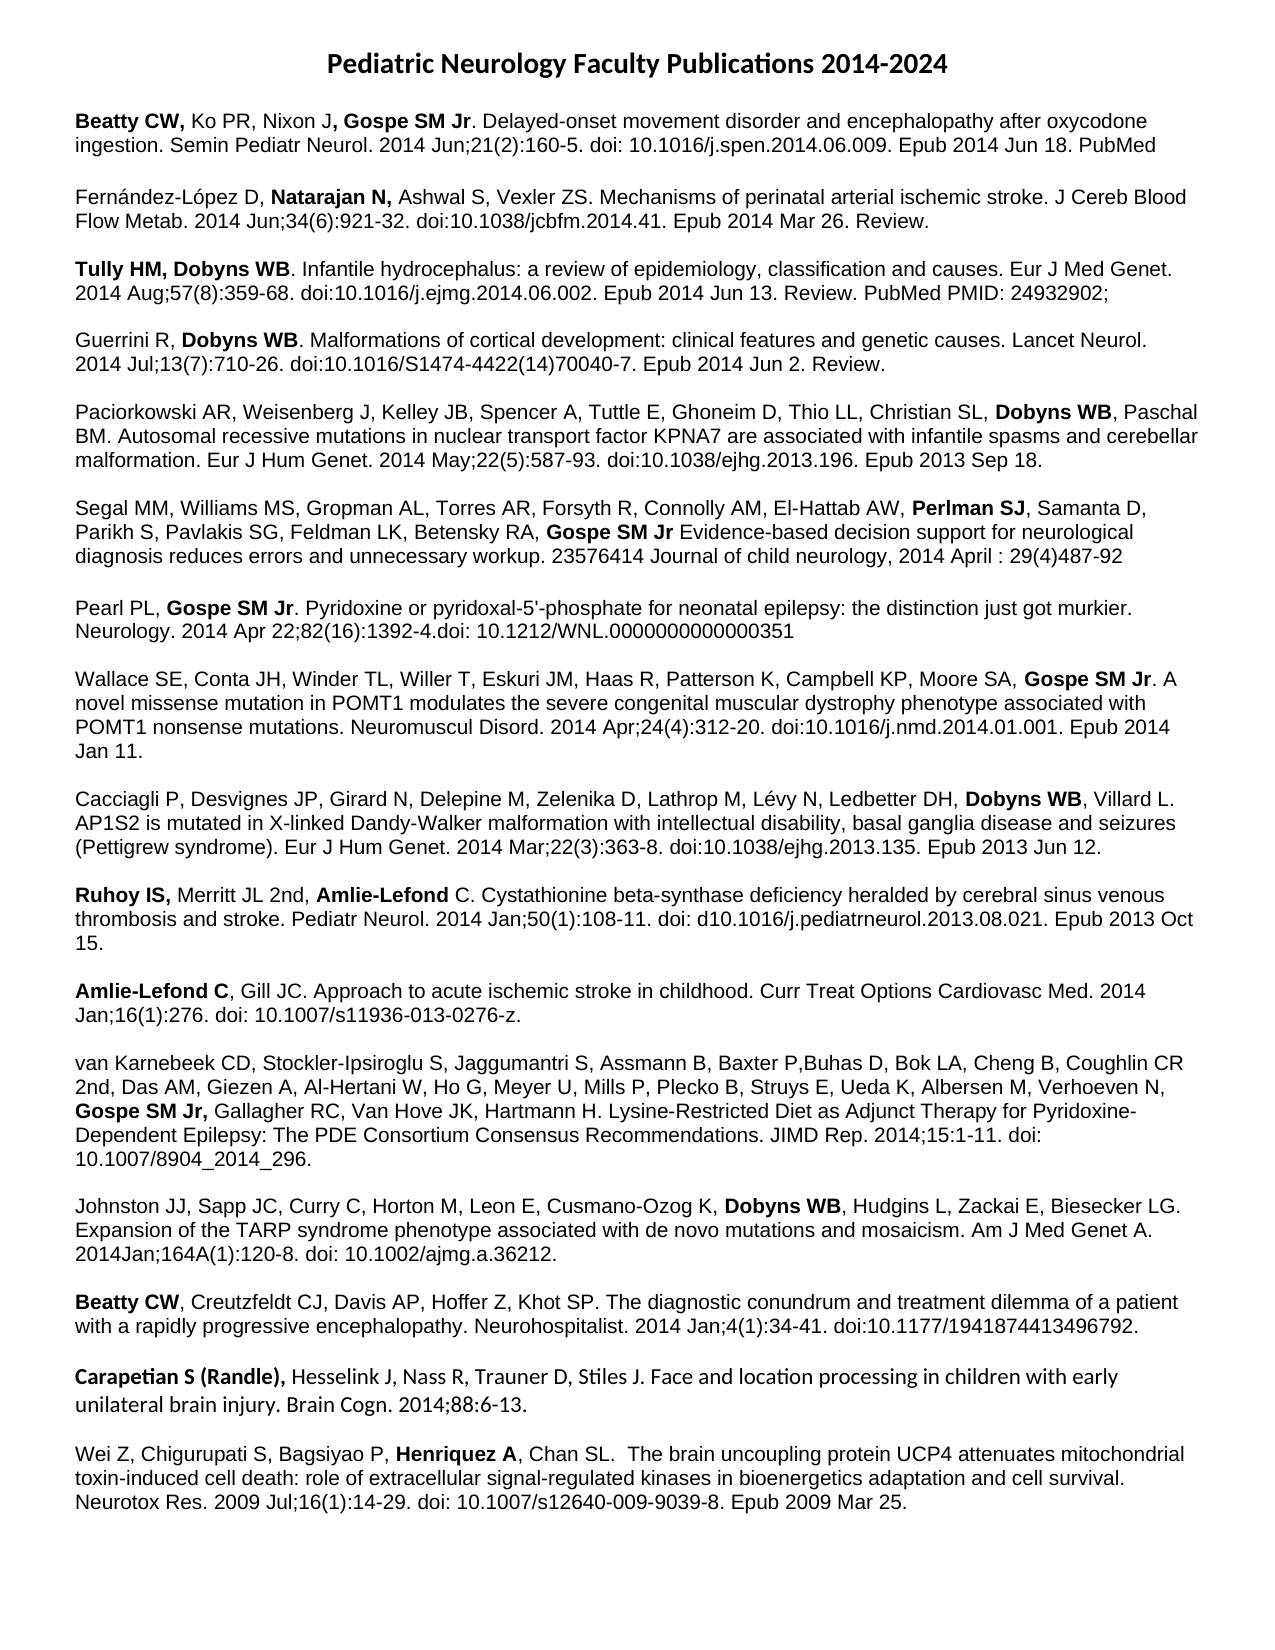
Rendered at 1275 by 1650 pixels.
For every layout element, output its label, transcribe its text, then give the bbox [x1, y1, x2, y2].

text Guerrini R, Dobyns WB. Malformations of cortical development: clinical features and genetic causes. Lancet Neurol. 2014 Jul;13(7):710-26. doi:10.1016/S1474-4422(14)70040-7. Epub 2014 Jun 2. Review. [75, 328, 1200, 376]
text Wallace SE, Conta JH, Winder TL, Willer T, Eskuri JM, Haas R, Patterson K, Campbell KP, Moore SA, Gospe SM Jr. A novel missense mutation in POMT1 modulates the severe congenital muscular dystrophy phenotype associated with POMT1 nonsense mutations. Neuromuscul Disord. 2014 Apr;24(4):312-20. doi:10.1016/j.nmd.2014.01.001. Epub 2014 Jan 11. [75, 667, 1200, 763]
text Beatty CW, Ko PR, Nixon J, Gospe SM Jr. Delayed-onset movement disorder and encephalopathy after oxycodone ingestion. Semin Pediatr Neurol. 2014 Jun;21(2):160-5. doi: 10.1016/j.spen.2014.06.009. Epub 2014 Jun 18. PubMed [75, 109, 1200, 157]
text Carapetian S (Randle), Hesselink J, Nass R, Trauner D, Stiles J. Face and location processing in children with early unilateral brain injury. Brain Cogn. 2014;88:6-13. [75, 1362, 1200, 1418]
text Segal MM, Williams MS, Gropman AL, Torres AR, Forsyth R, Connolly AM, El-Hattab AW, Perlman SJ, Samanta D, Parikh S, Pavlakis SG, Feldman LK, Betensky RA, Gospe SM Jr Evidence-based decision support for neurological diagnosis reduces errors and unnecessary workup. 23576414 Journal of child neurology, 2014 April : 29(4)487-92 [75, 496, 1200, 568]
text Tully HM, Dobyns WB. Infantile hydrocephalus: a review of epidemiology, classification and causes. Eur J Med Genet. 2014 Aug;57(8):359-68. doi:10.1016/j.ejmg.2014.06.002. Epub 2014 Jun 13. Review. PubMed PMID: 24932902; [75, 256, 1200, 304]
text Fernández-López D, Natarajan N, Ashwal S, Vexler ZS. Mechanisms of perinatal arterial ischemic stroke. J Cereb Blood Flow Metab. 2014 Jun;34(6):921-32. doi:10.1038/jcbfm.2014.41. Epub 2014 Mar 26. Review. [75, 184, 1200, 232]
text Beatty CW, Creutzfeldt CJ, Davis AP, Hoffer Z, Khot SP. The diagnostic conundrum and treatment dilemma of a patient with a rapidly progressive encephalopathy. Neurohospitalist. 2014 Jan;4(1):34-41. doi:10.1177/1941874413496792. [75, 1290, 1200, 1338]
text Cacciagli P, Desvignes JP, Girard N, Delepine M, Zelenika D, Lathrop M, Lévy N, Ledbetter DH, Dobyns WB, Villard L. AP1S2 is mutated in X-linked Dandy-Walker malformation with intellectual disability, basal ganglia disease and seizures (Pettigrew syndrome). Eur J Hum Genet. 2014 Mar;22(3):363-8. doi:10.1038/ejhg.2013.135. Epub 2013 Jun 12. [75, 787, 1200, 859]
text Pearl PL, Gospe SM Jr. Pyridoxine or pyridoxal-5'-phosphate for neonatal epilepsy: the distinction just got murkier. Neurology. 2014 Apr 22;82(16):1392-4.doi: 10.1212/WNL.0000000000000351 [75, 595, 1200, 643]
text Neurotox Res. 2009 Jul;16(1):14-29. doi: 10.1007/s12640-009-9039-8. Epub 2009 Mar 25. [75, 1490, 1200, 1514]
text Wei Z, Chigurupati S, Bagsiyao P, Henriquez A, Chan SL. The brain uncoupling protein UCP4 attenuates mitochondrial toxin-induced cell death: role of extracellular signal-regulated kinases in bioenergetics adaptation and cell survival. [75, 1442, 1200, 1490]
text Ruhoy IS, Merritt JL 2nd, Amlie-Lefond C. Cystathionine beta-synthase deficiency heralded by cerebral sinus venous thrombosis and stroke. Pediatr Neurol. 2014 Jan;50(1):108-11. doi: d10.1016/j.pediatrneurol.2013.08.021. Epub 2013 Oct 15. [75, 883, 1200, 955]
text van Karnebeek CD, Stockler-Ipsiroglu S, Jaggumantri S, Assmann B, Baxter P,Buhas D, Bok LA, Cheng B, Coughlin CR 2nd, Das AM, Giezen A, Al-Hertani W, Ho G, Meyer U, Mills P, Plecko B, Struys E, Ueda K, Albersen M, Verhoeven N, Gospe SM Jr, Gallagher RC, Van Hove JK, Hartmann H. Lysine-Restricted Diet as Adjunct Therapy for Pyridoxine-Dependent Epilepsy: The PDE Consortium Consensus Recommendations. JIMD Rep. 2014;15:1-11. doi: 10.1007/8904_2014_296. [75, 1051, 1200, 1170]
text Paciorkowski AR, Weisenberg J, Kelley JB, Spencer A, Tuttle E, Ghoneim D, Thio LL, Christian SL, Dobyns WB, Paschal BM. Autosomal recessive mutations in nuclear transport factor KPNA7 are associated with infantile spasms and cerebellar malformation. Eur J Hum Genet. 2014 May;22(5):587-93. doi:10.1038/ejhg.2013.196. Epub 2013 Sep 18. [75, 400, 1200, 472]
text Amlie-Lefond C, Gill JC. Approach to acute ischemic stroke in childhood. Curr Treat Options Cardiovasc Med. 2014 Jan;16(1):276. doi: 10.1007/s11936-013-0276-z. [75, 979, 1200, 1027]
text Johnston JJ, Sapp JC, Curry C, Horton M, Leon E, Cusmano-Ozog K, Dobyns WB, Hudgins L, Zackai E, Biesecker LG. Expansion of the TARP syndrome phenotype associated with de novo mutations and mosaicism. Am J Med Genet A. 2014Jan;164A(1):120-8. doi: 10.1002/ajmg.a.36212. [75, 1194, 1200, 1266]
